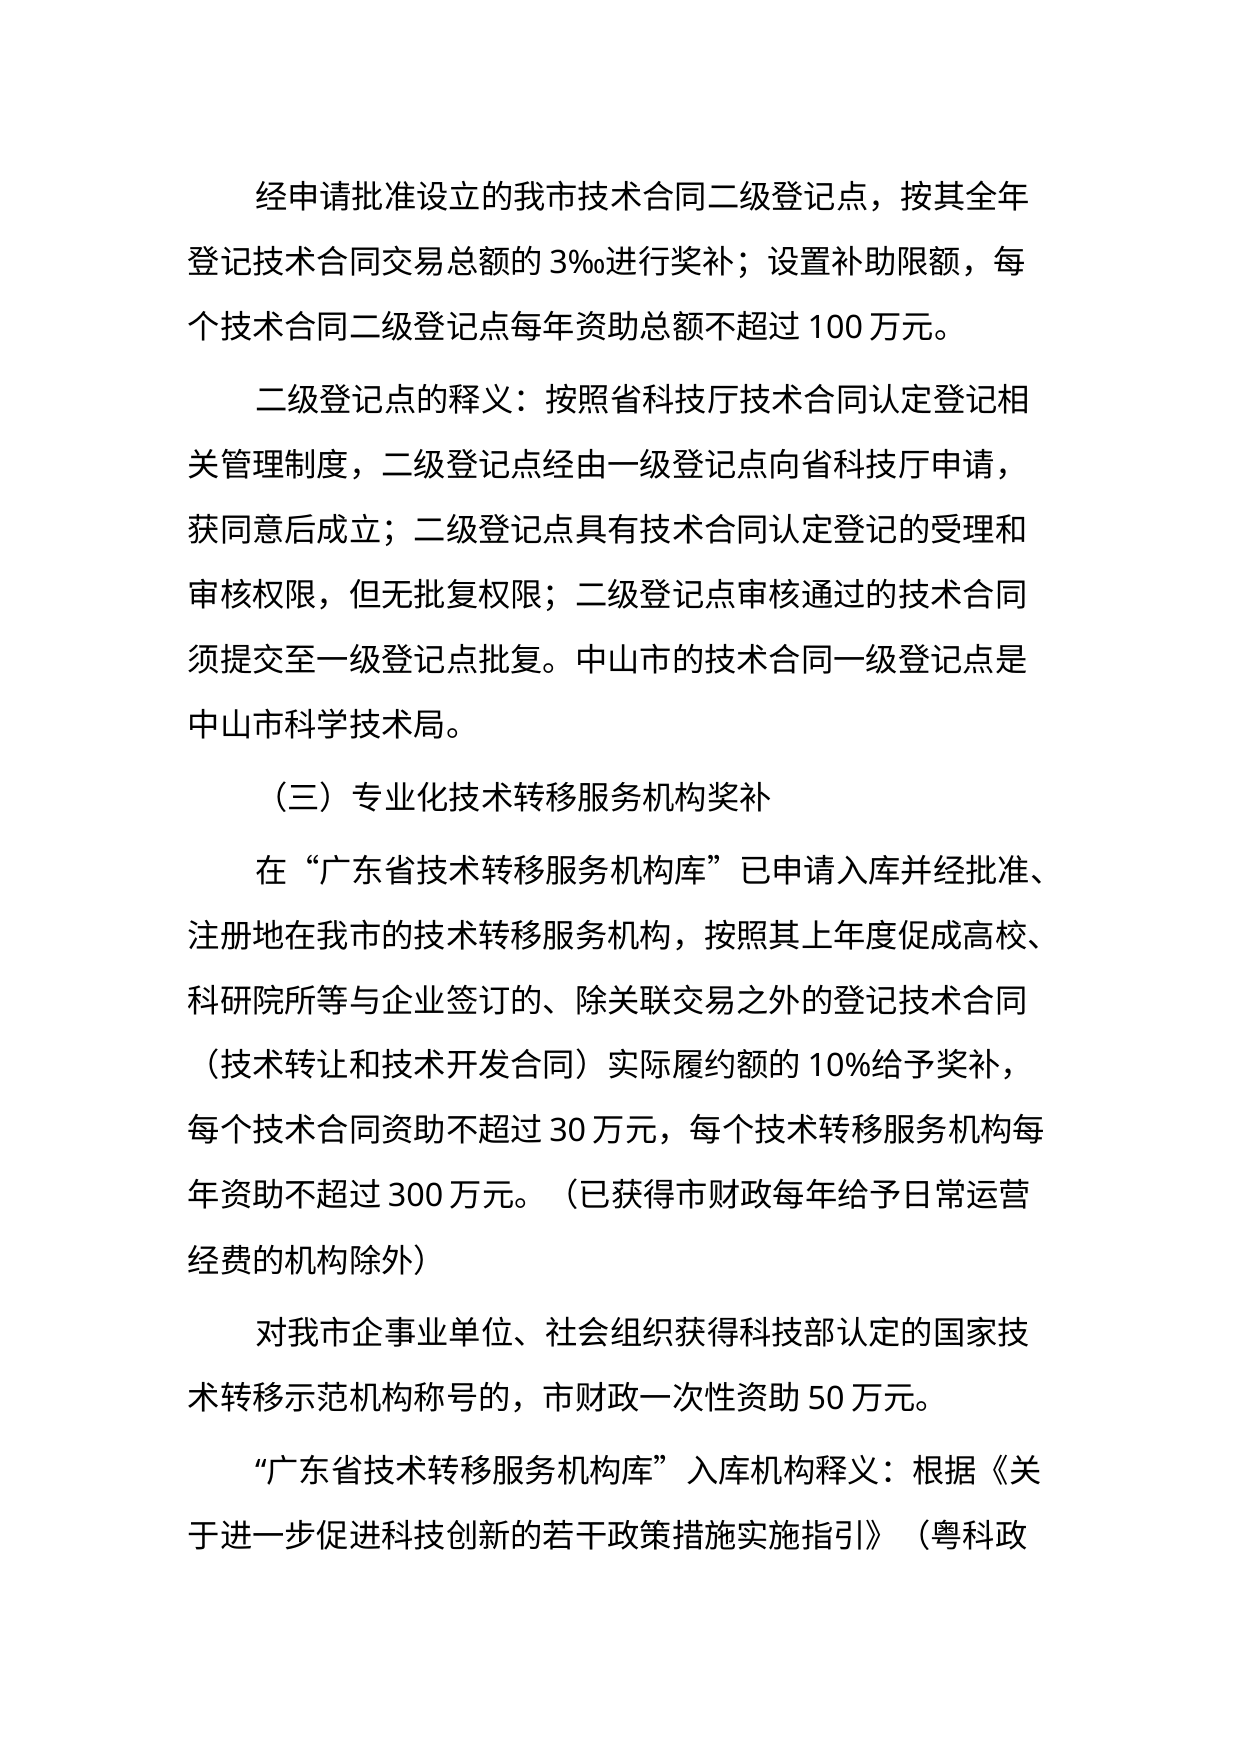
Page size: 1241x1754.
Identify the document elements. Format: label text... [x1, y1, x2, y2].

text 经申请批准设立的我市技术合同二级登记点，按其全年登记技术合同交易总额的3‰进行奖补；设置补助限额，每个技术合同二级登记点每年资助总额不超过100万元。 [187, 162, 1053, 357]
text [187, 1436, 1053, 1566]
text （三）专业化技术转移服务机构奖补 [187, 763, 1053, 828]
text 二级登记点的释义：按照省科技厅技术合同认定登记相关管理制度，二级登记点经由一级登记点向省科技厅申请，获同意后成立；二级登记点具有技术合同认定登记的受理和审核权限，但无批复权限；二级登记点审核通过的技术合同须提交至一级登记点批复。中山市的技术合同一级登记点是中山市科学技术局。 [187, 365, 1053, 755]
text 对我市企事业单位、社会组织获得科技部认定的国家技术转移示范机构称号的，市财政一次性资助50万元。 [187, 1298, 1053, 1428]
text 在“广东省技术转移服务机构库”已申请入库并经批准、注册地在我市的技术转移服务机构，按照其上年度促成高校、科研院所等与企业签订的、除关联交易之外的登记技术合同（技术转让和技术开发合同）实际履约额的10%给予奖补，每个技术合同资助不超过30万元，每个技术转移服务机构每年资助不超过300万元。（已获得市财政每年给予日常运营经费的机构除外） [187, 835, 1053, 1290]
